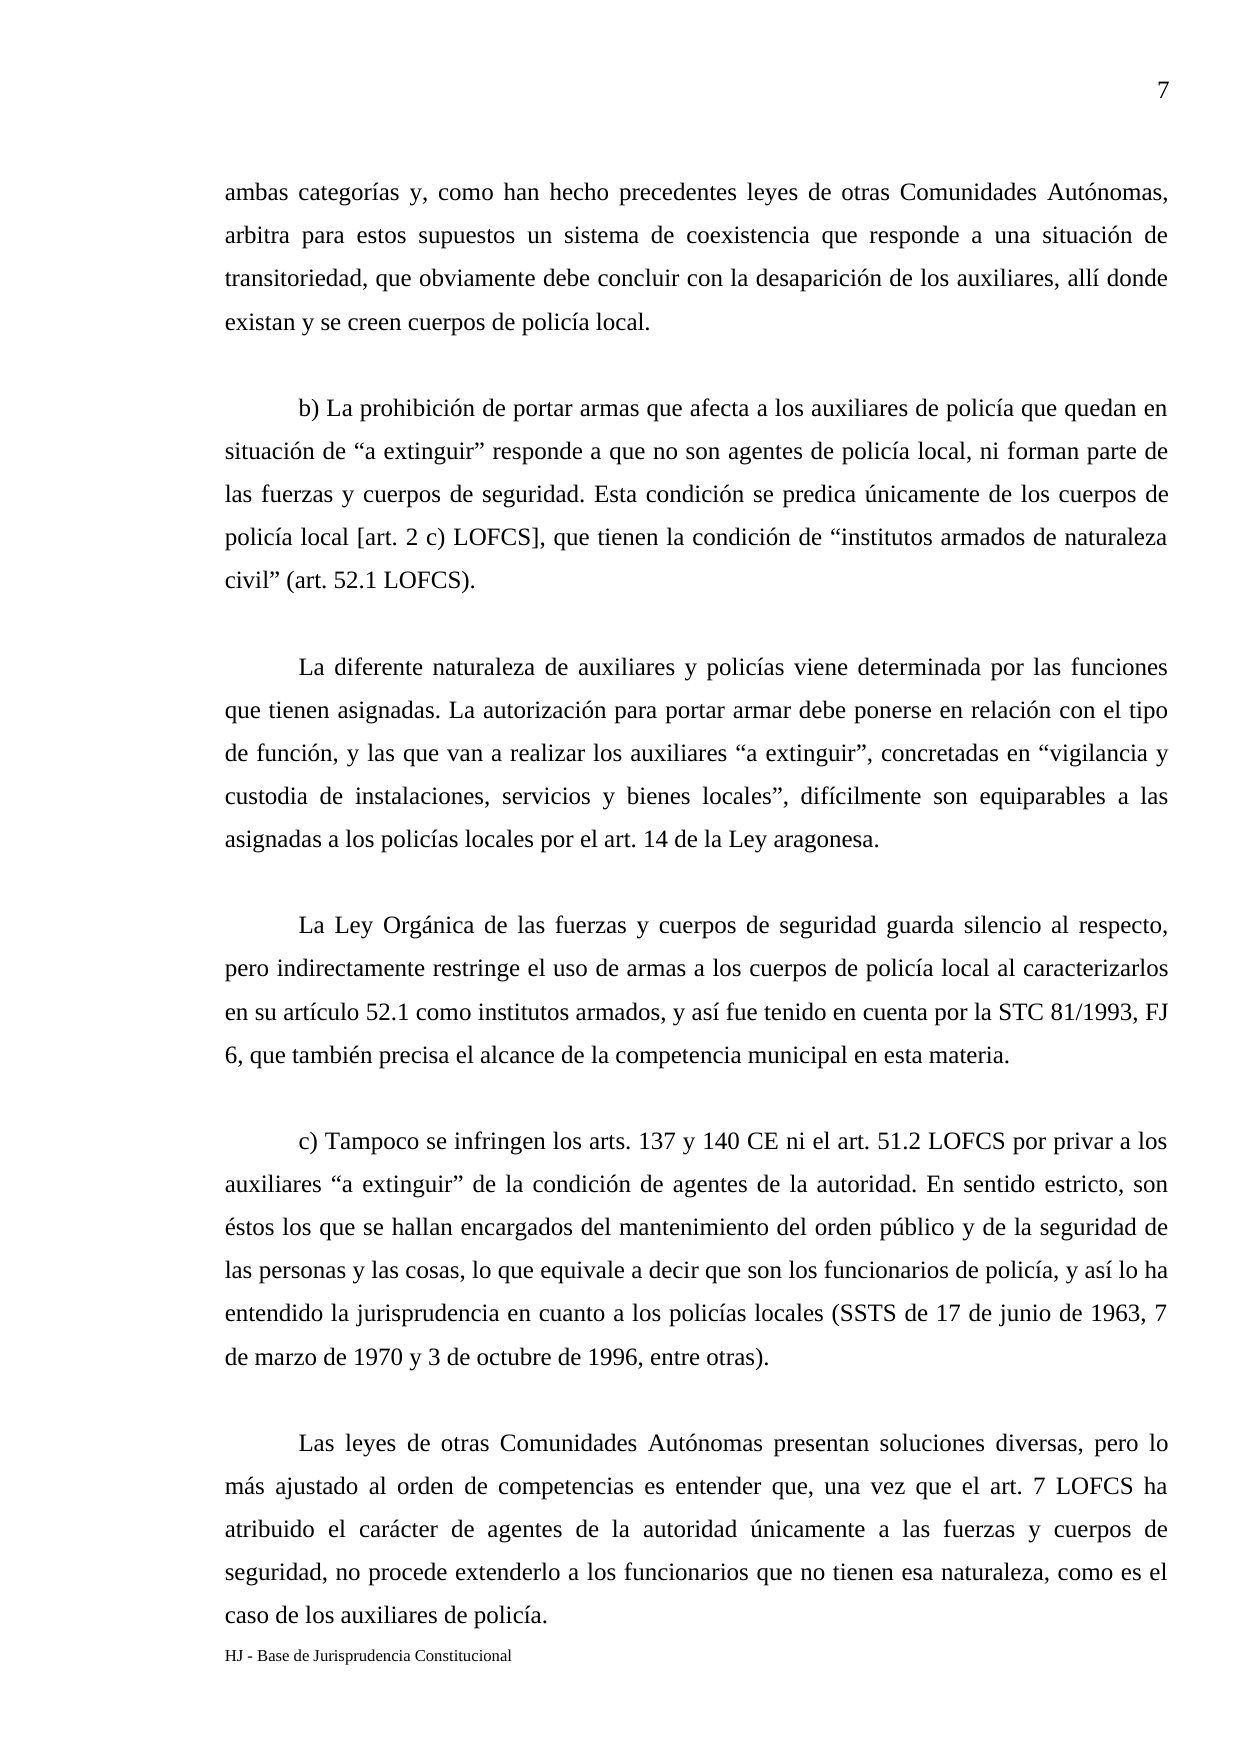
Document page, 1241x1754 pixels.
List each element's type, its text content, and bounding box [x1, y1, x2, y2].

text c) Tampoco se infringen los arts. 137 y 140 CE ni el art. 51.2 LOFCS por privar a los auxiliares “a extinguir” de la condición de agentes de la autoridad. En sentido estricto, son éstos los que se hallan encargados del mantenimiento del orden público y de la seguridad de las personas y las cosas, lo que equivale a decir que son los funcionarios de policía, y así lo ha entendido la jurisprudencia en cuanto a los policías locales (SSTS de 17 de junio de 1963, 7 de marzo de 1970 y 3 de octubre de 1996, entre otras). [224, 1126, 1169, 1370]
text La Ley Orgánica de las fuerzas y cuerpos de seguridad guarda silencio al respecto, pero indirectamente restringe el uso de armas a los cuerpos de policía local al caracterizarlos en su artículo 52.1 como institutos armados, y así fue tenido en cuenta por la STC 81/1993, FJ 6, que también precisa el alcance de la competencia municipal en esta materia. [224, 910, 1169, 1068]
text Las leyes de otras Comunidades Autónomas presentan soluciones diversas, pero lo más ajustado al orden de competencias es entender que, una vez que el art. 7 LOFCS ha atribuido el carácter de agentes de la autoridad únicamente a las fuerzas y cuerpos de seguridad, no procede extenderlo a los funcionarios que no tienen esa naturaleza, como es el caso de los auxiliares de policía. [224, 1428, 1169, 1629]
text b) La prohibición de portar armas que afecta a los auxiliares de policía que quedan en situación de “a extinguir” responde a que no son agentes de policía local, ni forman parte de las fuerzas y cuerpos de seguridad. Esta condición se predica únicamente de los cuerpos de policía local [art. 2 c) LOFCS], que tienen la condición de “institutos armados de naturaleza civil” (art. 52.1 LOFCS). [224, 393, 1169, 594]
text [224, 177, 1169, 335]
text La diferente naturaleza de auxiliares y policías viene determinada por las funciones que tienen asignadas. La autorización para portar armar debe ponerse en relación con el tipo de función, y las que van a realizar los auxiliares “a extinguir”, concretadas en “vigilancia y custodia de instalaciones, servicios y bienes locales”, difícilmente son equiparables a las asignadas a los policías locales por el art. 14 de la Ley aragonesa. [224, 652, 1169, 853]
